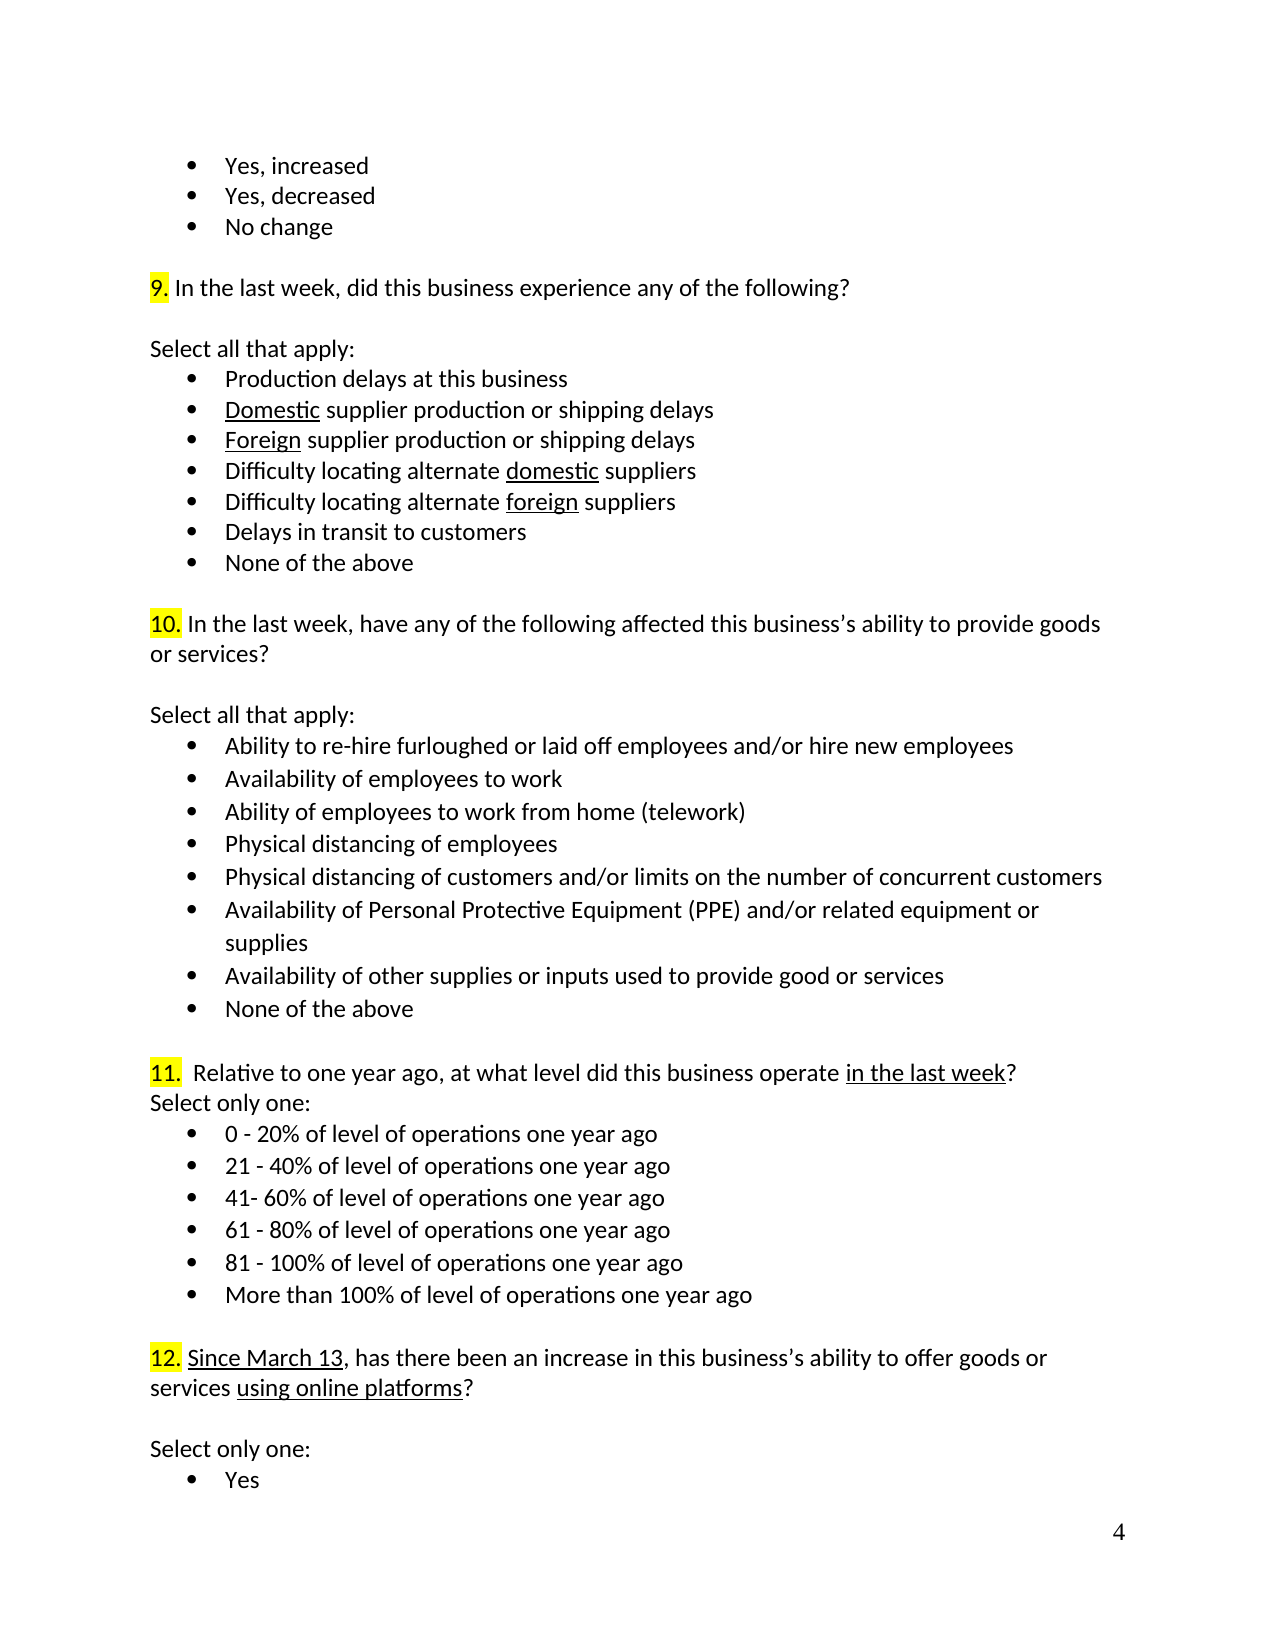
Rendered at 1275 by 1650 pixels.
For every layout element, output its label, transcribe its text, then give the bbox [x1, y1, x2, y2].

list Availability of employees to work [187, 763, 1125, 793]
list Ability of employees to work from home (telework) [187, 796, 1125, 826]
text 10. In the last week, have any of the following affected this business’s ability to provide goods or services? [150, 608, 1125, 669]
list 81 - 100% of level of operations one year ago [187, 1247, 1125, 1277]
text 12. Since March 13, has there been an increase in this business’s ability to offer goods or services using online platforms? [150, 1342, 1125, 1403]
list Yes [187, 1464, 1125, 1494]
list Domestic supplier production or shipping delays [187, 394, 1125, 425]
text 11. Relative to one year ago, at what level did this business operate in the last week? [182, 1057, 1125, 1087]
list Physical distancing of customers and/or limits on the number of concurrent customers [187, 862, 1125, 892]
list Difficulty locating alternate foreign suppliers [187, 486, 1125, 516]
text Select only one: [150, 1433, 1125, 1464]
list Foreign supplier production or shipping delays [187, 425, 1125, 455]
list Ability to re-hire furloughed or laid off employees and/or hire new employees [187, 730, 1125, 760]
list 61 - 80% of level of operations one year ago [187, 1214, 1125, 1245]
text 9. In the last week, did this business experience any of the following? [169, 272, 1125, 303]
list Yes, increased [187, 150, 1125, 181]
list Yes, decreased [187, 181, 1125, 211]
list 21 - 40% of level of operations one year ago [187, 1150, 1125, 1181]
text Select only one: [150, 1087, 1125, 1118]
list Availability of Personal Protective Equipment (PPE) and/or related equipment or supplies [187, 894, 1125, 958]
list More than 100% of level of operations one year ago [187, 1279, 1125, 1310]
text Select all that apply: [150, 699, 1125, 730]
text Select all that apply: [150, 333, 1125, 364]
list 0 - 20% of level of operations one year ago [187, 1118, 1125, 1148]
list None of the above [187, 993, 1125, 1024]
list 41- 60% of level of operations one year ago [187, 1182, 1125, 1213]
list No change [187, 211, 1125, 242]
list Availability of other supplies or inputs used to provide good or services [187, 960, 1125, 991]
list None of the above [187, 547, 1125, 577]
list Difficulty locating alternate domestic suppliers [187, 455, 1125, 486]
list Physical distancing of employees [187, 829, 1125, 859]
list Production delays at this business [187, 364, 1125, 394]
list Delays in transit to customers [187, 516, 1125, 547]
